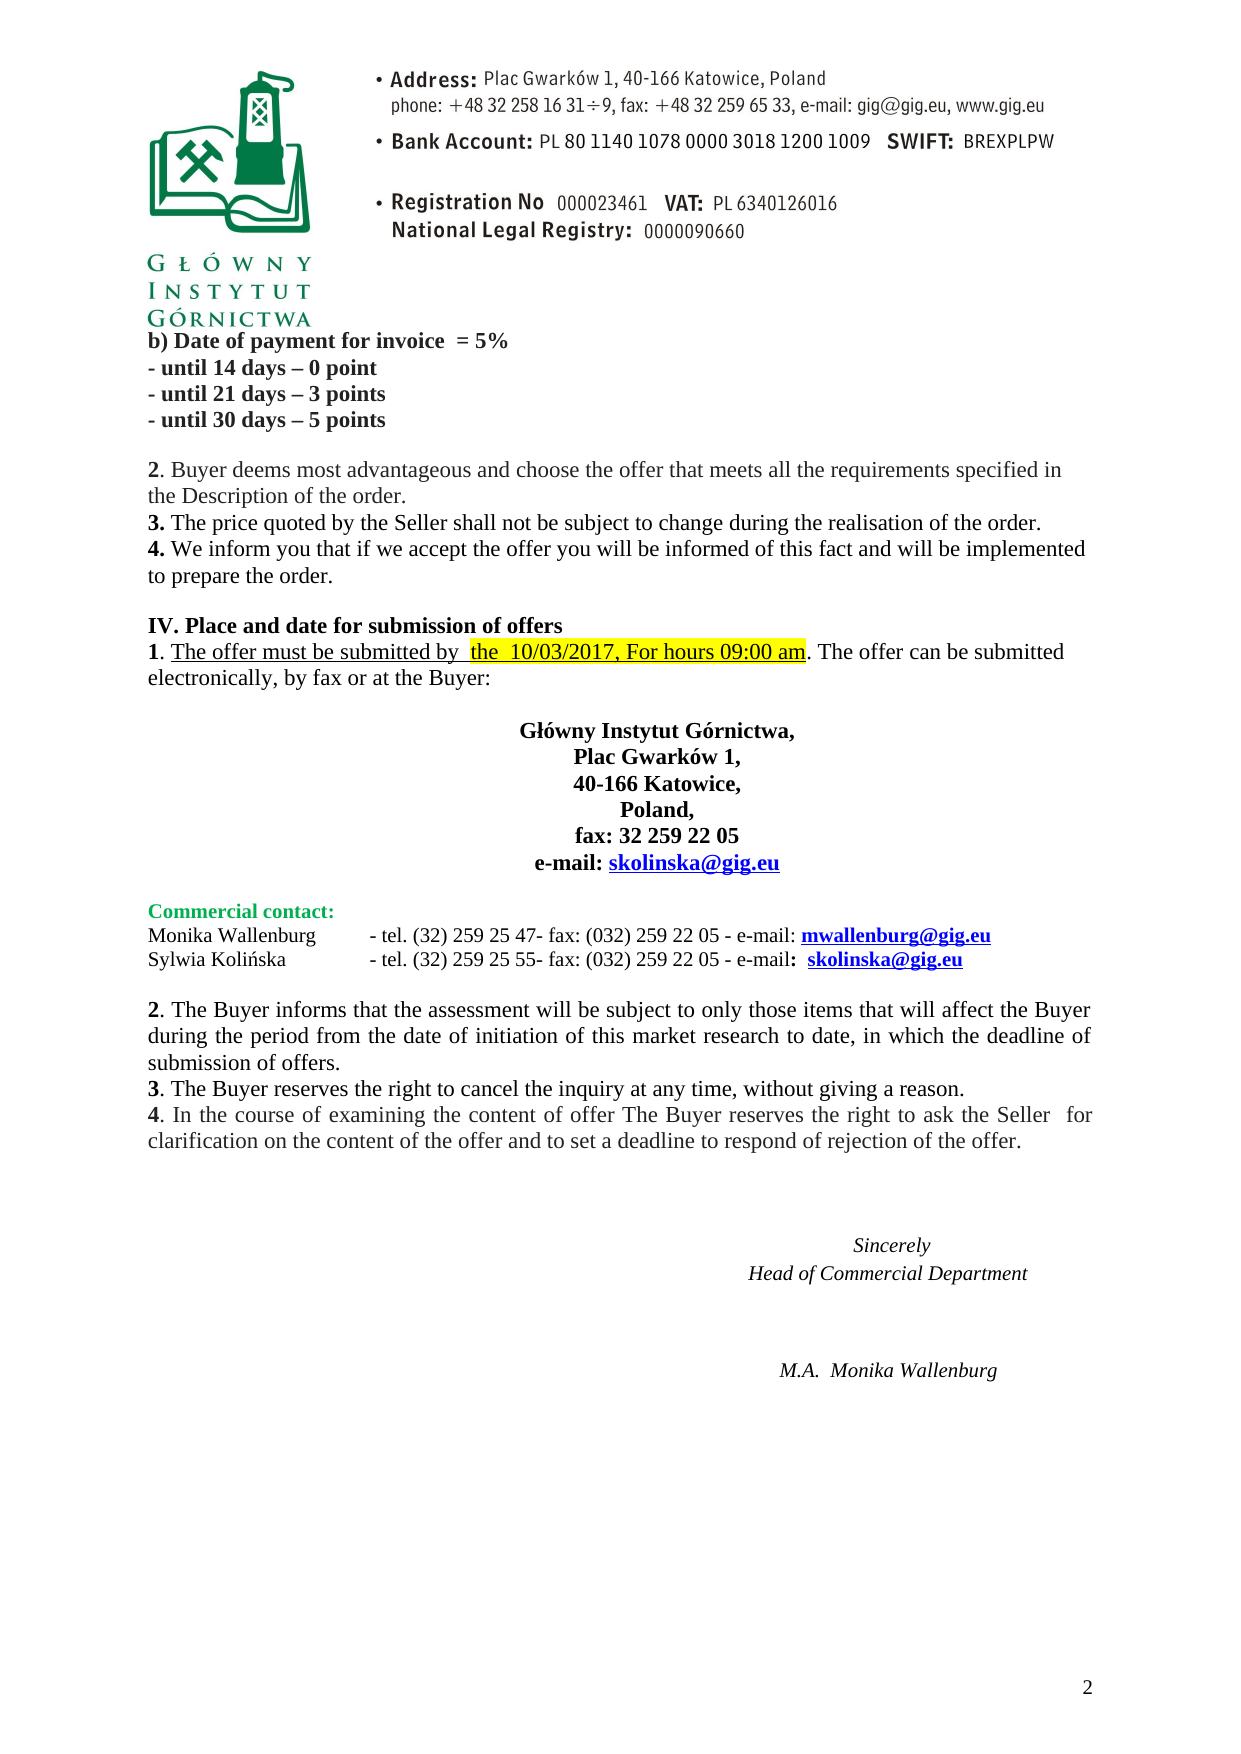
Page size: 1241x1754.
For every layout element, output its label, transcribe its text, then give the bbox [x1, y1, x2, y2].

text 4. In the course of examining the content of offer The Buyer reserves the right to ask the Seller for clarification on the content of the offer and to set a deadline to respond of rejection of the offer. [148, 1101, 1092, 1154]
list Plac Gwarków 1, [222, 743, 1092, 770]
text 2. The Buyer informs that the assessment will be subject to only those items that will affect the Buyer during the period from the date of initiation of this market research to date, in which the deadline of submission of offers. [148, 996, 1092, 1075]
text 1. The offer must be submitted by the 10/03/2017, For hours 09:00 am. The offer can be submitted electronically, by fax or at the Buyer: [148, 638, 1092, 691]
text Sylwia Kolińska - tel. (32) 259 25 55- fax: (032) 259 22 05 - e-mail: skolinska@gig.eu [148, 947, 1092, 971]
text IV. Place and date for submission of offers [148, 612, 1092, 638]
list 40-166 Katowice, [222, 770, 1092, 796]
text 3. The Buyer reserves the right to cancel the inquiry at any time, without giving a reason. [148, 1075, 1092, 1101]
text Sincerely Head of Commercial Department [738, 1233, 1092, 1285]
list e-mail: skolinska@gig.eu [222, 849, 1092, 875]
text - until 30 days – 5 points [148, 406, 1092, 433]
text b) Date of payment for invoice = 5% [148, 327, 1092, 353]
text 2. Buyer deems most advantageous and choose the offer that meets all the requirements specified in the Description of the order. [148, 433, 1092, 509]
text Monika Wallenburg - tel. (32) 259 25 47- fax: (032) 259 22 05 - e-mail: mwallenburg@gig.eu [148, 923, 1092, 947]
text M.A. Monika Wallenburg [738, 1357, 1092, 1382]
picture [147, 70, 1054, 327]
text 4. We ​​inform you that if we accept the offer you will be informed of this fact and will be implemented to prepare the order. [148, 535, 1092, 588]
list Commercial contact: [148, 899, 1092, 923]
list Poland, [222, 796, 1092, 822]
text - until 21 days – 3 points [148, 380, 1092, 406]
list Główny Instytut Górnictwa, [222, 717, 1092, 743]
text 3. The price quoted by the Seller shall not be subject to change during the realisation of the order. [148, 509, 1092, 535]
text - until 14 days – 0 point [148, 353, 1092, 380]
list fax: 32 259 22 05 [222, 822, 1092, 849]
